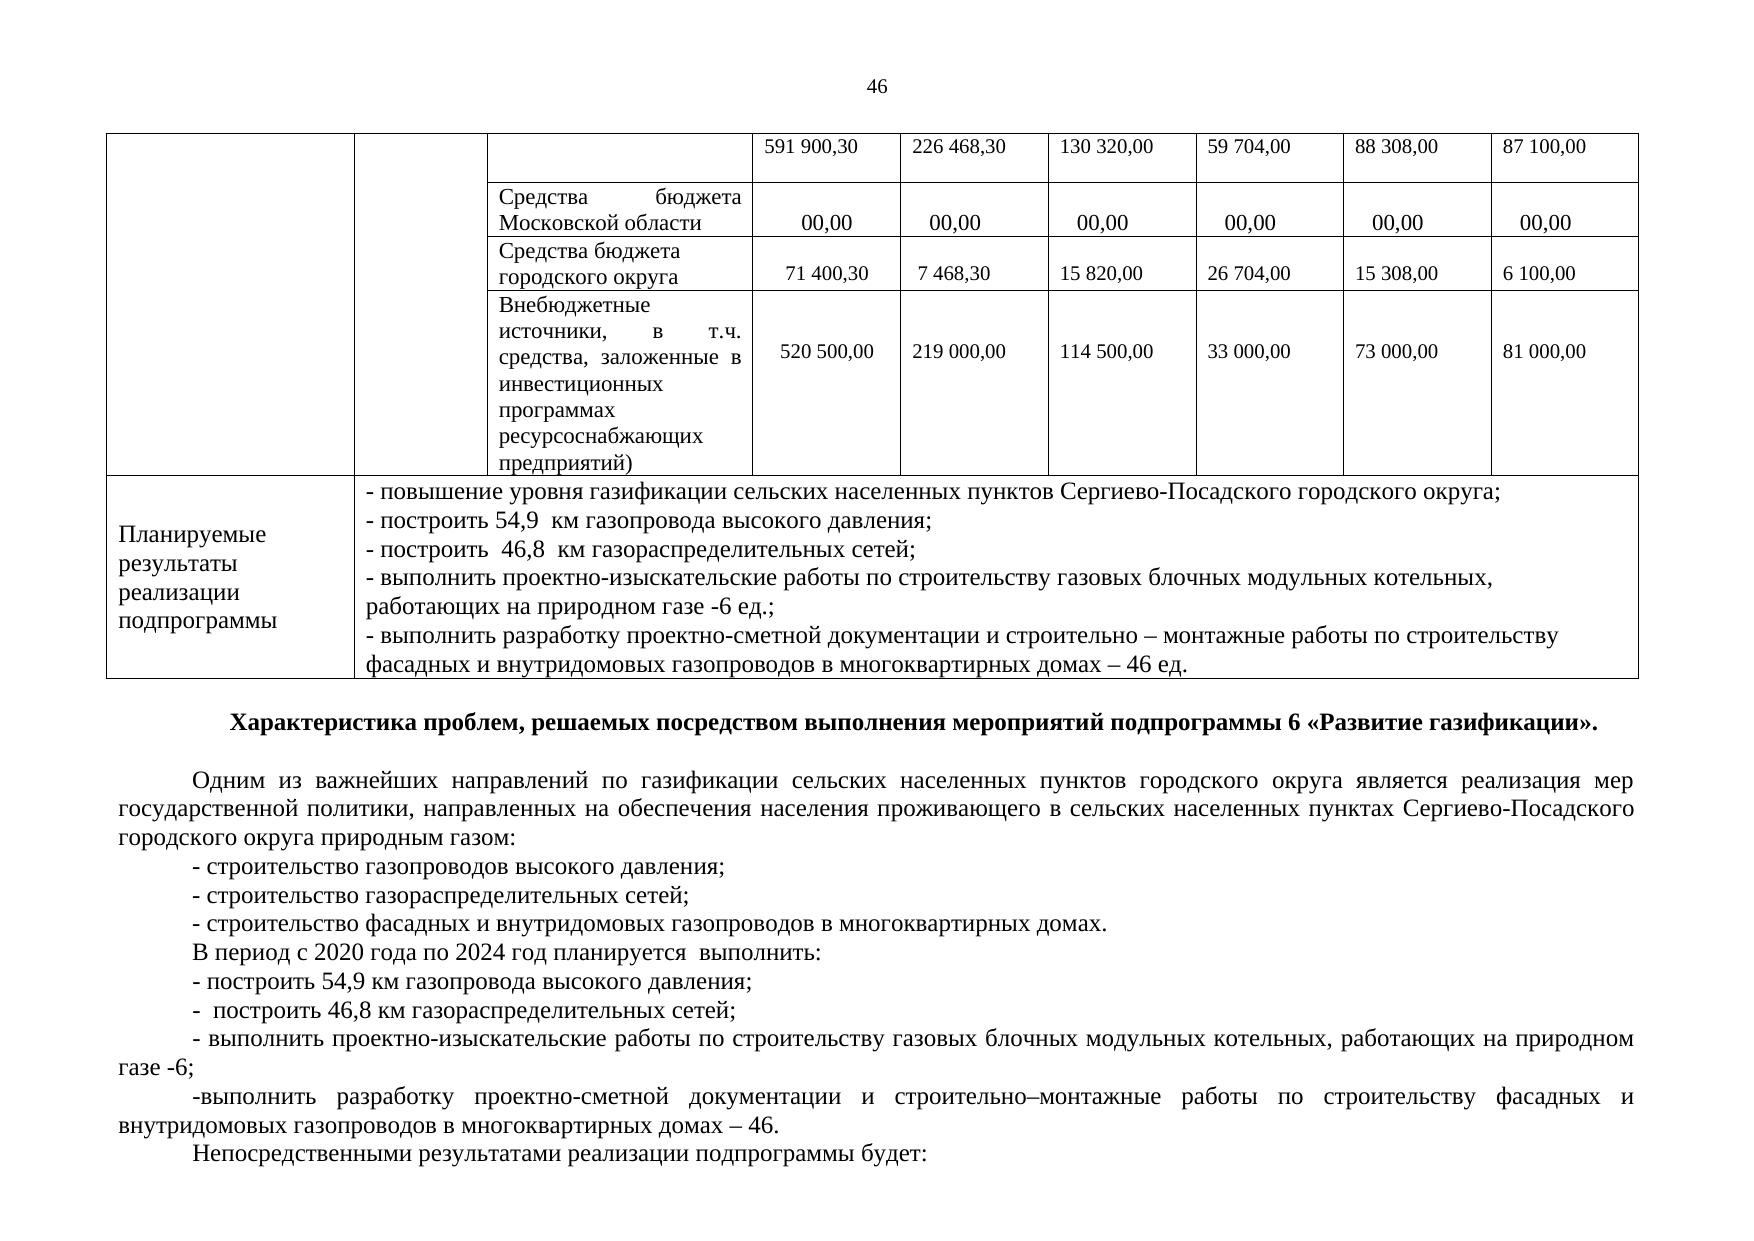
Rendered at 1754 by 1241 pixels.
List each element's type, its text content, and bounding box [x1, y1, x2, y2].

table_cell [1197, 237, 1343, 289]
text - строительство газопроводов высокого давления; [118, 851, 1636, 880]
text - построить 54,9 км газопровода высокого давления; [118, 966, 1636, 995]
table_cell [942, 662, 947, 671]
text Одним из важнейших направлений по газификации сельских населенных пунктов городского округа является реализация мер государственной политики, направленных на обеспечения населения проживающего в сельских населенных пунктах Сергиево-Посадского городского округа природным газом: [118, 765, 1636, 851]
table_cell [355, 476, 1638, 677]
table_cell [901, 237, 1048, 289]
text Характеристика проблем, решаемых посредством выполнения мероприятий подпрограммы 6 «Развитие газификации». [118, 707, 1636, 736]
text Непосредственными результатами реализации подпрограммы будет: [118, 1138, 1636, 1167]
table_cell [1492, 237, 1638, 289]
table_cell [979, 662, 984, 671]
text В период с 2020 года по 2024 год планируется выполнить: [118, 937, 1636, 966]
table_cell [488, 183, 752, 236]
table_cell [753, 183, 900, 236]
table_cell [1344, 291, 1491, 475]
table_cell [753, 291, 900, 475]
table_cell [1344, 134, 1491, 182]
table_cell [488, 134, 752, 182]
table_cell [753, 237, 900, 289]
text -выполнить разработку проектно-сметной документации и строительно–монтажные работы по строительству фасадных и внутридомовых газопроводов в многоквартирных домах – 46. [118, 1081, 1636, 1138]
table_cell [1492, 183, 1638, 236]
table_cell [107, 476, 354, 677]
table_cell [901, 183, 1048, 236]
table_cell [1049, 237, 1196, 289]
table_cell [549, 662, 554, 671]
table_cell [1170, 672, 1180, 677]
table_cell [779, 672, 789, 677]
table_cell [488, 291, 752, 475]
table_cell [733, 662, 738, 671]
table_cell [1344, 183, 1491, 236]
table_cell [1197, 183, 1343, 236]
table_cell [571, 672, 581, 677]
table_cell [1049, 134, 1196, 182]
text - строительство газораспределительных сетей; [118, 880, 1636, 908]
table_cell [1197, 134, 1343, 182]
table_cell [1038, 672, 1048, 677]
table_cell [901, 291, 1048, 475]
text - выполнить проектно-изыскательские работы по строительству газовых блочных модульных котельных, работающих на природном газе -6; [118, 1023, 1636, 1081]
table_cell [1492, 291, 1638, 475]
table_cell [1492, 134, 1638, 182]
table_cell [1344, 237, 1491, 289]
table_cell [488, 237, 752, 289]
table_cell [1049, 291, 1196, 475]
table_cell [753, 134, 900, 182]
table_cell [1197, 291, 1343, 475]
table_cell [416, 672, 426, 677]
text - построить 46,8 км газораспределительных сетей; [118, 995, 1636, 1023]
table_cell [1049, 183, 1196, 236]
text - строительство фасадных и внутридомовых газопроводов в многоквартирных домах. [118, 908, 1636, 937]
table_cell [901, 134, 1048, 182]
